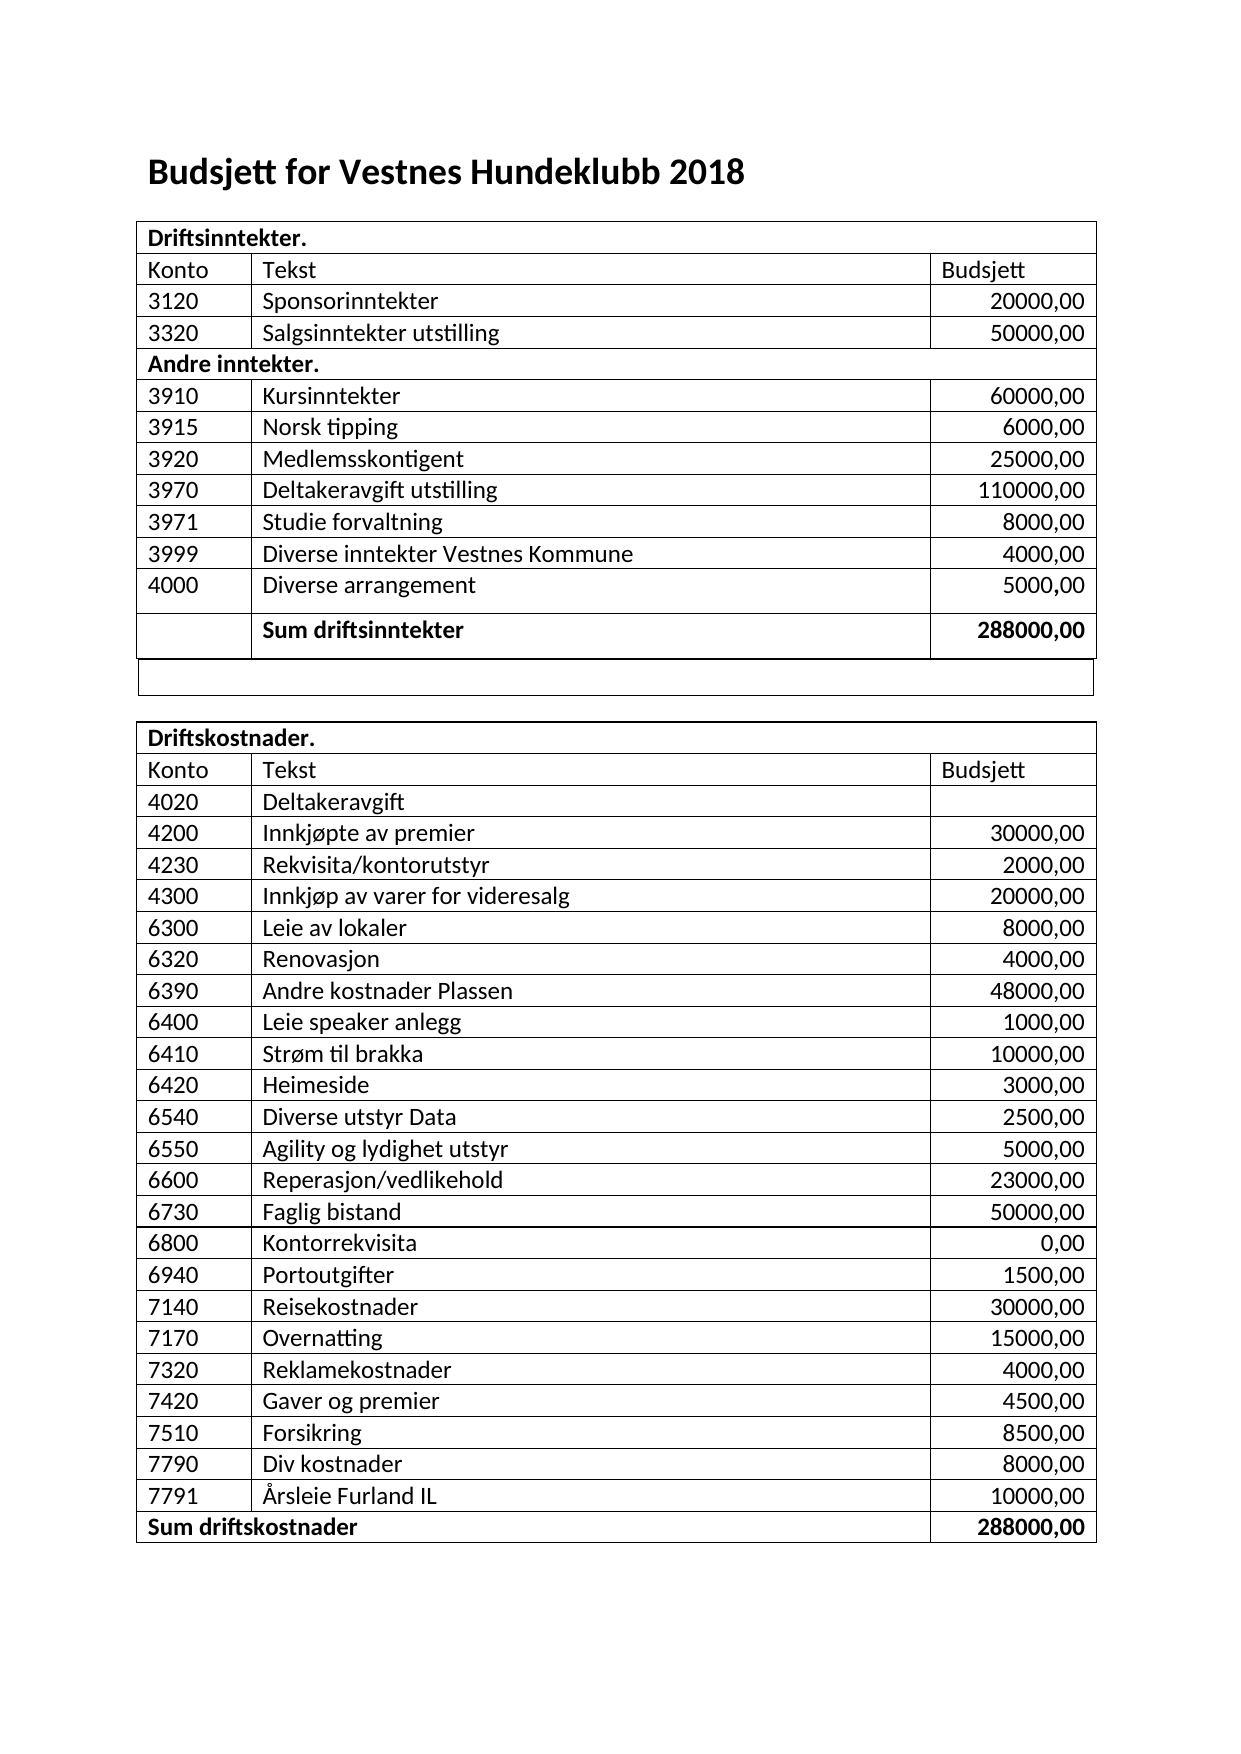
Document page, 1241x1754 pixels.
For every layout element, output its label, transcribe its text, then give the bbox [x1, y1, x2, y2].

table_cell 20000,00 [931, 285, 1096, 316]
table_cell 10000,00 [931, 1480, 1096, 1511]
table_cell Reisekostnader [252, 1291, 930, 1321]
table_cell 3920 [137, 443, 251, 474]
table_cell 6320 [137, 944, 251, 974]
table_cell 7140 [137, 1291, 251, 1321]
table_cell Agility og lydighet utstyr [252, 1133, 930, 1163]
table_cell 6730 [137, 1196, 251, 1226]
table_cell Reklamekostnader [252, 1354, 930, 1384]
table_cell [137, 614, 251, 658]
table_cell 7791 [137, 1480, 251, 1511]
table_cell 30000,00 [931, 817, 1096, 848]
table_cell 6420 [137, 1070, 251, 1100]
table_cell 8000,00 [931, 506, 1096, 537]
table_cell 3120 [137, 285, 251, 316]
table_cell 3970 [137, 475, 251, 505]
table_cell 4000,00 [931, 944, 1096, 974]
table_cell 15000,00 [931, 1322, 1096, 1353]
table_cell 6410 [137, 1038, 251, 1069]
table_cell Andre inntekter. [137, 349, 1096, 379]
table_cell 3000,00 [931, 1070, 1096, 1100]
table_cell Budsjett [931, 254, 1096, 284]
table_cell 288000,00 [931, 614, 1096, 658]
table_cell 6800 [137, 1228, 251, 1258]
table_cell Leie av lokaler [252, 912, 930, 942]
table_cell 50000,00 [931, 1196, 1096, 1226]
table_cell 8500,00 [931, 1417, 1096, 1447]
table_cell Tekst [252, 754, 930, 784]
table_cell 5000,00 [931, 1133, 1096, 1163]
table_cell Portoutgifter [252, 1259, 930, 1289]
table_cell 30000,00 [931, 1291, 1096, 1321]
table_cell 7320 [137, 1354, 251, 1384]
table_cell 20000,00 [931, 880, 1096, 911]
table_cell 8000,00 [931, 1449, 1096, 1479]
table_cell 6550 [137, 1133, 251, 1163]
table_cell Leie speaker anlegg [252, 1007, 930, 1037]
table_cell Diverse inntekter Vestnes Kommune [252, 538, 930, 568]
table_cell 2000,00 [931, 849, 1096, 879]
table_cell 7420 [137, 1385, 251, 1416]
table_cell 4020 [137, 786, 251, 816]
table_cell 4000,00 [931, 1354, 1096, 1384]
table_cell Reperasjon/vedlikehold [252, 1164, 930, 1195]
table_cell 4230 [137, 849, 251, 879]
table_cell 1500,00 [931, 1259, 1096, 1289]
table_cell Deltakeravgift [252, 786, 930, 816]
table_cell Forsikring [252, 1417, 930, 1447]
table_cell 23000,00 [931, 1164, 1096, 1195]
table_cell Rekvisita/kontorutstyr [252, 849, 930, 879]
table_header Driftsinntekter. [137, 222, 1096, 253]
table_cell 6390 [137, 975, 251, 1006]
table_cell 5000,00 [931, 569, 1096, 613]
table_cell 3999 [137, 538, 251, 568]
table_cell Innkjøp av varer for videresalg [252, 880, 930, 911]
table_cell Årsleie Furland IL [252, 1480, 930, 1511]
table_cell 1000,00 [931, 1007, 1096, 1037]
table_cell 6940 [137, 1259, 251, 1289]
table_cell 3320 [137, 317, 251, 347]
table_cell 50000,00 [931, 317, 1096, 347]
table_cell 4300 [137, 880, 251, 911]
table_cell Konto [137, 254, 251, 284]
table_cell Sum driftskostnader [137, 1512, 930, 1542]
table_cell Budsjett [931, 754, 1096, 784]
table_cell Heimeside [252, 1070, 930, 1100]
table_cell 0,00 [931, 1228, 1096, 1258]
table_cell 3971 [137, 506, 251, 537]
table_cell Kursinntekter [252, 380, 930, 411]
table_cell Innkjøpte av premier [252, 817, 930, 848]
table_cell Deltakeravgift utstilling [252, 475, 930, 505]
table_cell 8000,00 [931, 912, 1096, 942]
table_cell 10000,00 [931, 1038, 1096, 1069]
table_cell Strøm til brakka [252, 1038, 930, 1069]
table_cell Gaver og premier [252, 1385, 930, 1416]
table_cell 7790 [137, 1449, 251, 1479]
table_cell 4000,00 [931, 538, 1096, 568]
table_cell 4000 [137, 569, 251, 613]
table_cell Diverse utstyr Data [252, 1101, 930, 1132]
table_cell 3915 [137, 412, 251, 442]
table_header Driftskostnader. [137, 723, 1096, 753]
table_cell Kontorrekvisita [252, 1228, 930, 1258]
table_cell Salgsinntekter utstilling [252, 317, 930, 347]
table_cell Diverse arrangement [252, 569, 930, 613]
table_cell Andre kostnader Plassen [252, 975, 930, 1006]
table_cell Faglig bistand [252, 1196, 930, 1226]
table_cell 3910 [137, 380, 251, 411]
table_cell 7510 [137, 1417, 251, 1447]
table_cell 6540 [137, 1101, 251, 1132]
table_cell 25000,00 [931, 443, 1096, 474]
table_cell Sponsorinntekter [252, 285, 930, 316]
table_cell 4200 [137, 817, 251, 848]
table_cell Studie forvaltning [252, 506, 930, 537]
table_cell [931, 786, 1096, 816]
table_cell Div kostnader [252, 1449, 930, 1479]
table_cell 6000,00 [931, 412, 1096, 442]
table_cell 48000,00 [931, 975, 1096, 1006]
table_cell 2500,00 [931, 1101, 1096, 1132]
table_cell Konto [137, 754, 251, 784]
table_cell 6400 [137, 1007, 251, 1037]
table_cell 7170 [137, 1322, 251, 1353]
table_cell Overnatting [252, 1322, 930, 1353]
table_cell Renovasjon [252, 944, 930, 974]
table_cell 6600 [137, 1164, 251, 1195]
table_cell Sum driftsinntekter [252, 614, 930, 658]
table_cell Medlemsskontigent [252, 443, 930, 474]
table_cell 6300 [137, 912, 251, 942]
table_cell 60000,00 [931, 380, 1096, 411]
table_cell Tekst [252, 254, 930, 284]
table_cell 4500,00 [931, 1385, 1096, 1416]
table_cell 110000,00 [931, 475, 1096, 505]
table_cell 288000,00 [931, 1512, 1096, 1542]
text Budsjett for Vestnes Hundeklubb 2018 [148, 148, 1093, 193]
table_cell Norsk tipping [252, 412, 930, 442]
